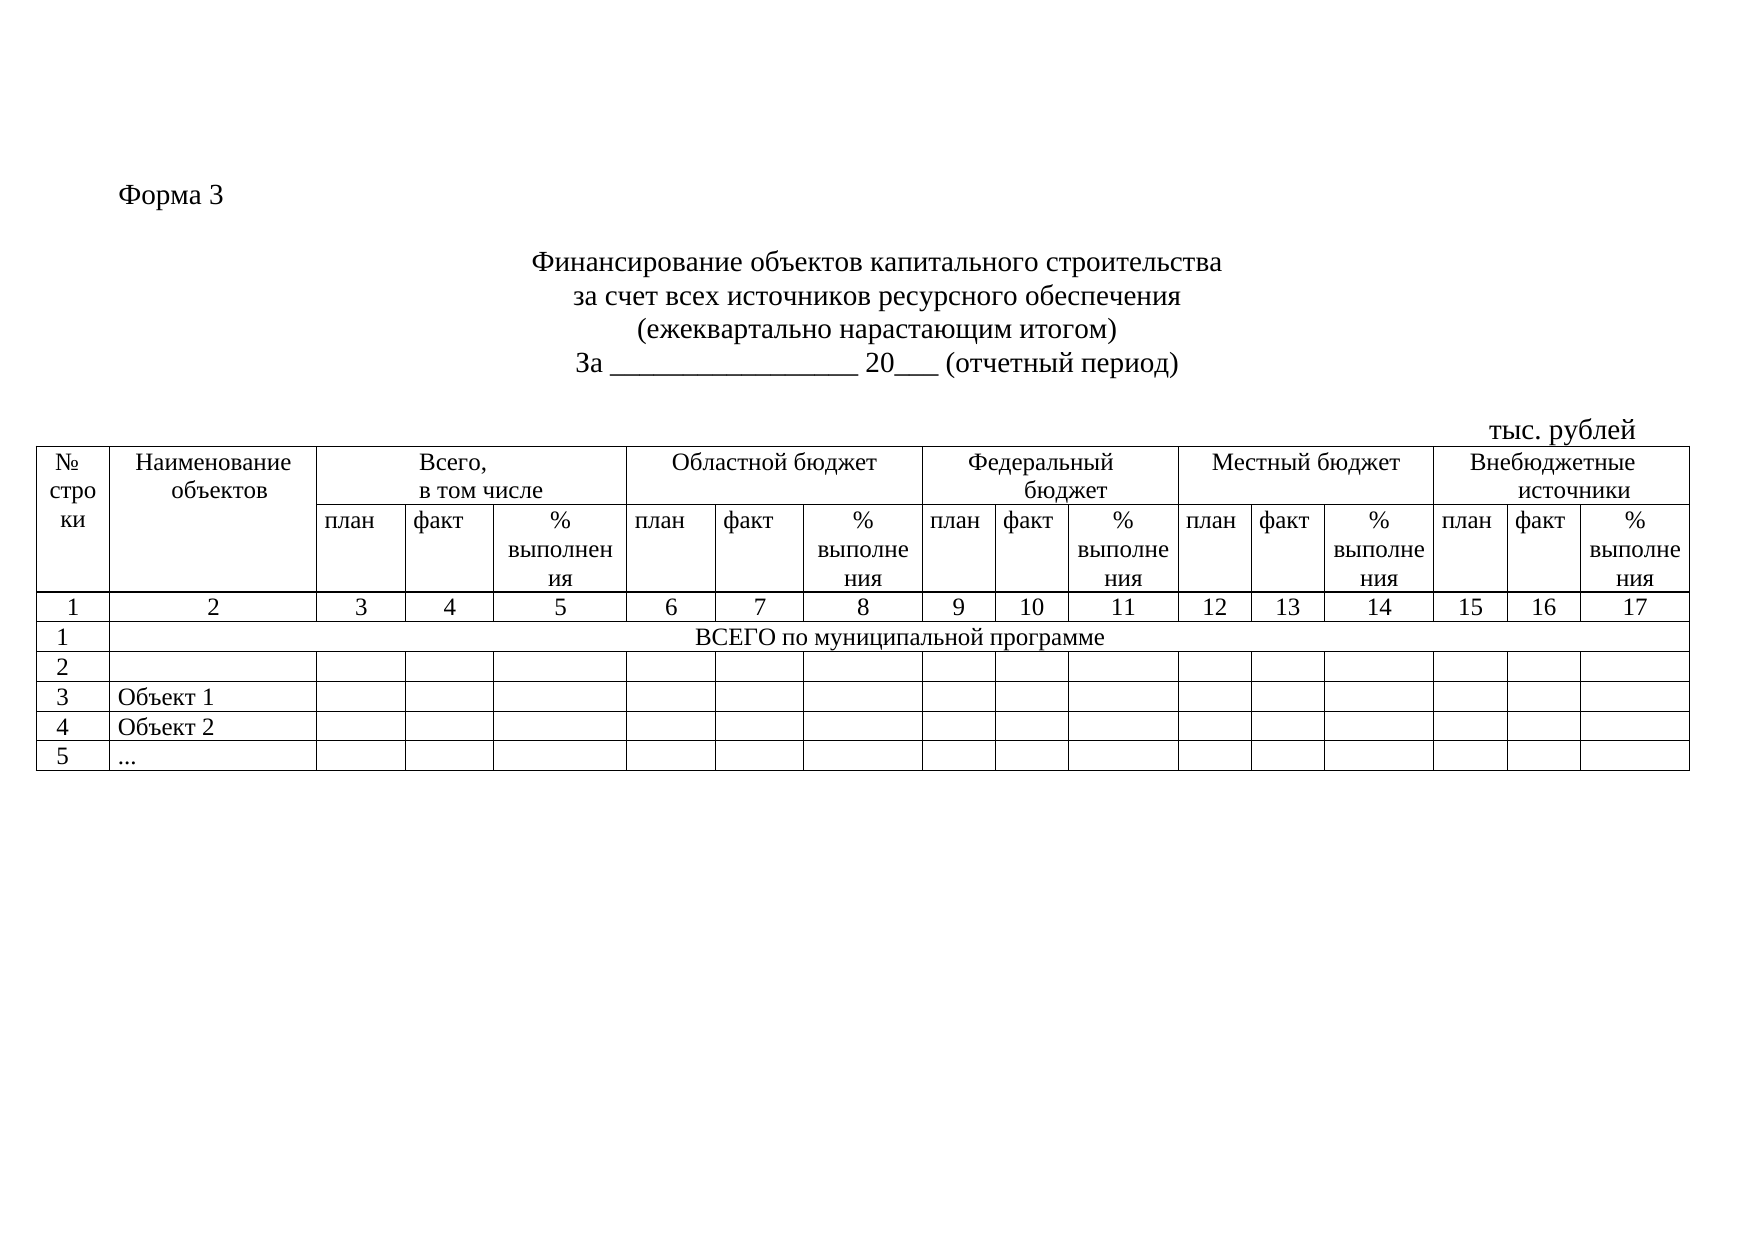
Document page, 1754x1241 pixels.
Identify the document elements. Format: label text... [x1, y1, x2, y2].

table_cell [1434, 741, 1507, 770]
table_cell [1252, 741, 1324, 770]
table_cell 13 [1252, 593, 1324, 621]
table_cell 11 [1069, 593, 1178, 621]
table_cell [1325, 652, 1433, 681]
table_cell [1508, 652, 1580, 681]
table_cell факт [1252, 505, 1324, 591]
table_cell [494, 682, 626, 711]
table_cell [1069, 682, 1178, 711]
table_cell 4 [406, 593, 493, 621]
table_header Местный бюджет [1179, 447, 1433, 504]
table_cell [804, 682, 922, 711]
table_cell [996, 652, 1068, 681]
table_cell [923, 652, 995, 681]
text за счет всех источников ресурсного обеспечения [118, 278, 1636, 311]
table_cell 12 [1179, 593, 1251, 621]
table_header Областной бюджет [627, 447, 922, 504]
table_cell [1434, 712, 1507, 740]
table_cell [1252, 682, 1324, 711]
table_cell [716, 682, 803, 711]
table_cell [804, 712, 922, 740]
table_cell [1179, 741, 1251, 770]
table_cell [1325, 741, 1433, 770]
table_cell [716, 712, 803, 740]
table_cell [627, 652, 715, 681]
table_cell 6 [627, 593, 715, 621]
table_cell [1581, 712, 1689, 740]
table_cell % выполнения [1325, 505, 1433, 591]
table_cell [923, 682, 995, 711]
table_cell 10 [996, 593, 1068, 621]
table_cell [406, 741, 493, 770]
table_cell 2 [110, 593, 316, 621]
table_cell 1 [37, 622, 109, 651]
table_cell [627, 741, 715, 770]
text Форма 3 [118, 177, 1636, 211]
table_header Всего, в том числе [317, 447, 626, 504]
table_cell 8 [804, 593, 922, 621]
table_cell 16 [1508, 593, 1580, 621]
table_cell 1 [37, 593, 109, 621]
table_cell [923, 741, 995, 770]
table_cell [996, 682, 1068, 711]
table_cell [494, 652, 626, 681]
table_cell [1069, 652, 1178, 681]
table_cell [406, 682, 493, 711]
table_cell [1508, 682, 1580, 711]
table_cell [1252, 652, 1324, 681]
text За _________________ 20___ (отчетный период) [118, 345, 1636, 378]
table_header Наименование объектов [110, 447, 316, 591]
table_cell факт [996, 505, 1068, 591]
table_cell [1508, 741, 1580, 770]
table_cell % выполнения [804, 505, 922, 591]
table_cell 7 [716, 593, 803, 621]
table_cell [1581, 741, 1689, 770]
table_header № строки [37, 447, 109, 591]
table_cell [804, 652, 922, 681]
table_cell 2 [37, 652, 109, 681]
table_cell [406, 652, 493, 681]
text (ежеквартально нарастающим итогом) [118, 311, 1636, 345]
table_cell [1434, 652, 1507, 681]
table_cell факт [716, 505, 803, 591]
table_cell ... [110, 741, 316, 770]
table_cell план [627, 505, 715, 591]
table_cell % выполнения [494, 505, 626, 591]
table_cell [627, 682, 715, 711]
table_cell [996, 741, 1068, 770]
table_cell % выполнения [1581, 505, 1689, 591]
table_cell [110, 652, 316, 681]
table_cell [1069, 712, 1178, 740]
table_cell [1581, 682, 1689, 711]
table_header Федеральный бюджет [923, 447, 1178, 504]
table_cell факт [1508, 505, 1580, 591]
table_cell 3 [317, 593, 405, 621]
table_cell факт [406, 505, 493, 591]
table_cell [804, 741, 922, 770]
table_cell план [1179, 505, 1251, 591]
table_cell [317, 712, 405, 740]
table_cell 14 [1325, 593, 1433, 621]
table_cell % выполнения [1069, 505, 1178, 591]
table_cell [996, 712, 1068, 740]
table_cell [317, 741, 405, 770]
table_cell Объект 1 [110, 682, 316, 711]
table_cell [406, 712, 493, 740]
table_cell [1581, 652, 1689, 681]
table_cell 4 [37, 712, 109, 740]
table_cell [1325, 682, 1433, 711]
table_cell [1179, 712, 1251, 740]
table_cell [1069, 741, 1178, 770]
table_cell 5 [494, 593, 626, 621]
table_cell [1252, 712, 1324, 740]
table_cell [494, 741, 626, 770]
text тыс. рублей [118, 412, 1636, 446]
table_cell [716, 741, 803, 770]
table_cell [317, 682, 405, 711]
table_cell план [1434, 505, 1507, 591]
table_cell 5 [37, 741, 109, 770]
table_cell [1325, 712, 1433, 740]
table_cell [1508, 712, 1580, 740]
table_cell ВСЕГО по муниципальной программе [110, 622, 1689, 651]
table_cell план [317, 505, 405, 591]
table_cell Объект 2 [110, 712, 316, 740]
table_cell 3 [37, 682, 109, 711]
table_cell план [923, 505, 995, 591]
table_cell [317, 652, 405, 681]
table_cell [627, 712, 715, 740]
table_cell [1434, 682, 1507, 711]
table_cell 17 [1581, 593, 1689, 621]
table_cell [923, 712, 995, 740]
table_cell 15 [1434, 593, 1507, 621]
table_cell [1179, 652, 1251, 681]
text Финансирование объектов капитального строительства [118, 244, 1636, 278]
table_header Внебюджетные источники [1434, 447, 1689, 504]
table_cell [494, 712, 626, 740]
table_cell 9 [923, 593, 995, 621]
table_cell [716, 652, 803, 681]
table_cell [1179, 682, 1251, 711]
